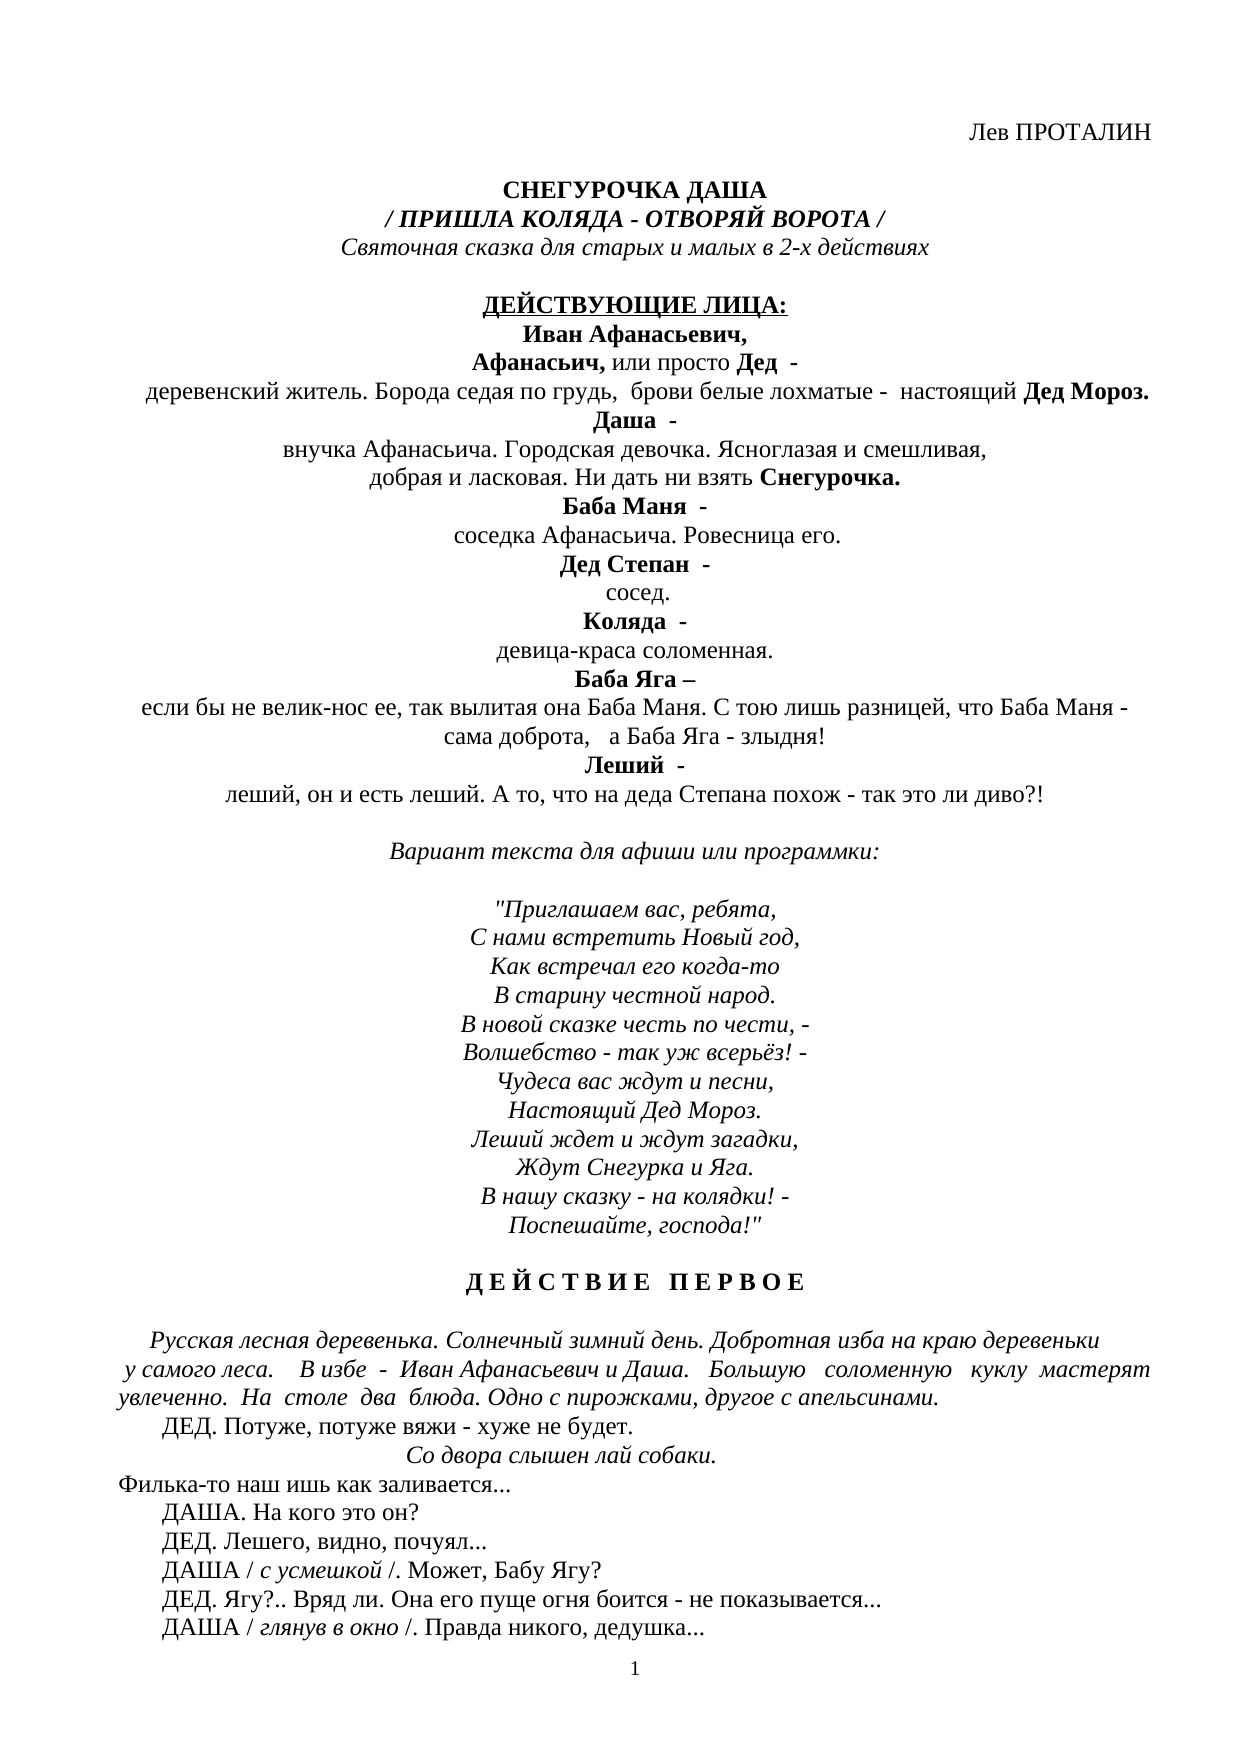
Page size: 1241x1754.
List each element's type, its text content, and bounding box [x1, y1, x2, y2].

text ДЕД. Ягу?.. Вряд ли. Она его пуще огня боится - не показывается... [118, 1584, 1152, 1612]
text соседка Афанасьича. Ровесница его. [118, 520, 1152, 549]
text "Приглашаем вас, ребята, [118, 894, 1152, 922]
text ДАША / глянув в окно /. Правда никого, дедушка... [118, 1612, 1152, 1641]
text леший, он и есть леший. А то, что на деда Степана похож - так это ли диво?! [118, 779, 1152, 807]
text ДЕД. Потуже, потуже вяжи - хуже не будет. [118, 1411, 1152, 1440]
text С нами встретить Новый год, [118, 922, 1152, 951]
text В старину честной народ. [118, 980, 1152, 1009]
text Дед Степан - [118, 549, 1152, 577]
text сосед. [118, 577, 1152, 606]
text Чудеса вас ждут и песни, [118, 1066, 1152, 1095]
text Д Е Й С Т В И Е П Е Р В О Е [118, 1267, 1152, 1296]
text девица-краса соломенная. [118, 635, 1152, 664]
text ДЕД. Лешего, видно, почуял... [118, 1526, 1152, 1555]
text если бы не велик-нос ее, так вылитая она Баба Маня. С тою лишь разницей, что Баба Маня - сама доброта, а Баба Яга - злыдня! [118, 692, 1152, 750]
text Афанасьич, или просто Дед - [118, 347, 1152, 376]
text Даша - [118, 405, 1152, 434]
text Вариант текста для афиши или программки: [118, 836, 1152, 865]
text Коляда - [118, 606, 1152, 635]
text Настоящий Дед Мороз. [118, 1095, 1152, 1124]
text Баба Маня - [118, 491, 1152, 520]
text Волшебство - так уж всерьёз! - [118, 1037, 1152, 1066]
text у самого леса. В избе - Иван Афанасьевич и Даша. Большую соломенную куклу мастерят увлеченно. На столе два блюда. Одно с пирожками, другое с апельсинами. [118, 1354, 1152, 1411]
text ДЕЙСТВУЮЩИЕ ЛИЦА: [118, 290, 1152, 319]
text Поспешайте, господа!" [118, 1210, 1152, 1239]
text Иван Афанасьевич, [118, 319, 1152, 347]
text СНЕГУРОЧКА ДАША [118, 175, 1152, 204]
text деревенский житель. Борода седая по грудь, брови белые лохматые - настоящий Дед Мороз. [118, 376, 1152, 405]
text ДАША. На кого это он? [118, 1497, 1152, 1526]
text Филька-то наш ишь как заливается... [118, 1469, 1152, 1497]
text внучка Афанасьича. Городская девочка. Ясноглазая и смешливая, добрая и ласковая. Ни дать ни взять Снегурочка. [118, 434, 1152, 491]
text Леший - [118, 750, 1152, 779]
text Ждут Снегурка и Яга. [118, 1152, 1152, 1181]
text / ПРИШЛА КОЛЯДА - ОТВОРЯЙ ВОРОТА / [118, 204, 1152, 232]
text Святочная сказка для старых и малых в 2-х действиях [118, 232, 1152, 261]
text Русская лесная деревенька. Солнечный зимний день. Добротная изба на краю деревеньки [118, 1325, 1152, 1354]
text Лев ПРОТАЛИН [118, 117, 1152, 146]
text Со двора слышен лай собаки. [118, 1440, 1152, 1469]
text ДАША / с усмешкой /. Может, Бабу Ягу? [118, 1555, 1152, 1584]
text В новой сказке честь по чести, - [118, 1009, 1152, 1037]
text Леший ждет и ждут загадки, [118, 1124, 1152, 1152]
text Баба Яга – [118, 664, 1152, 692]
text Как встречал его когда-то [118, 951, 1152, 980]
text В нашу сказку - на колядки! - [118, 1181, 1152, 1210]
